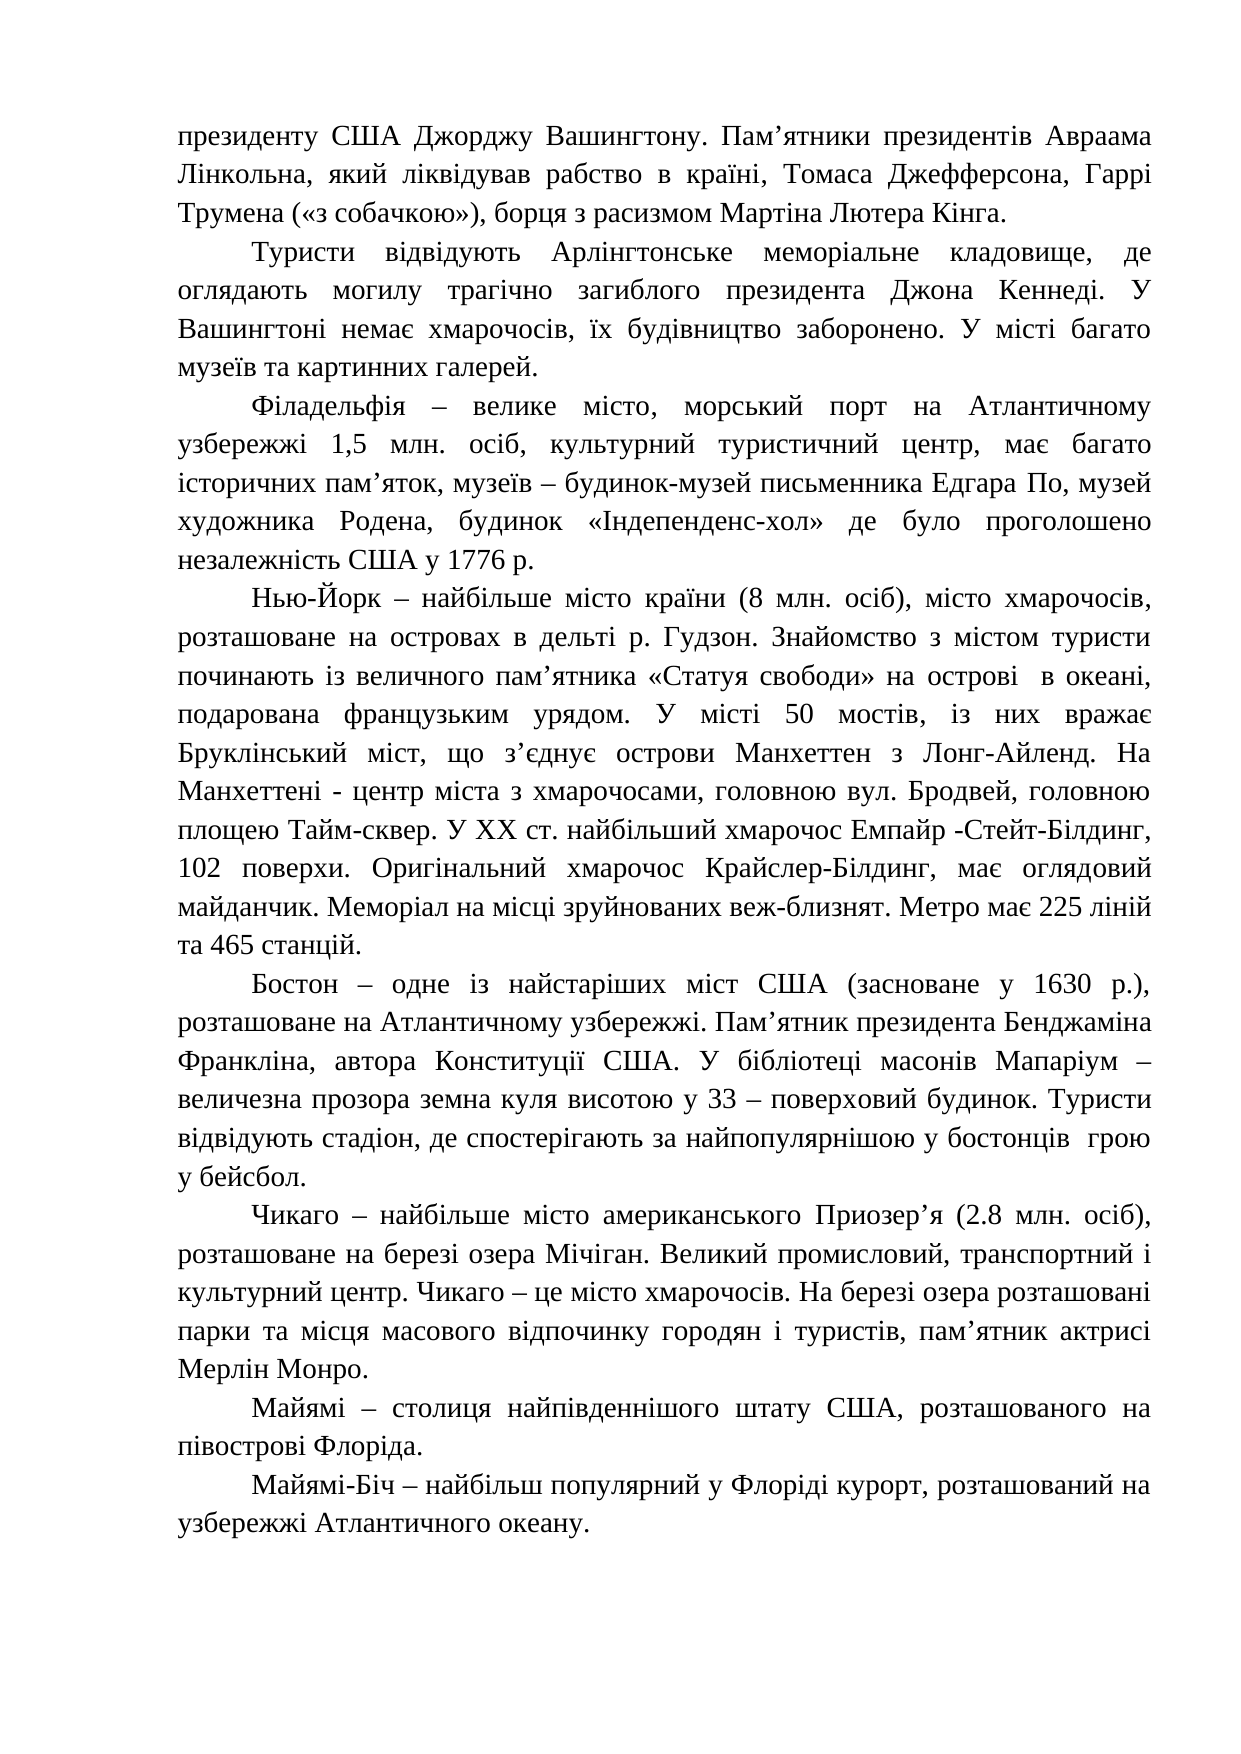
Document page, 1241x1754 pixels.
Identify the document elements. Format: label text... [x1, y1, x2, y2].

text Майямі – столиця найпівденнішого штату США, розташованого на півострові Флоріда. [177, 1390, 1152, 1462]
text Чикаго – найбільше місто американського Приозер’я (2.8 млн. осіб), розташоване на березі озера Мічіган. Великий промисловий, транспортний і культурний центр. Чикаго – це місто хмарочосів. На березі озера розташовані парки та місця масового відпочинку городян і туристів, пам’ятник актрисі Мерлін Монро. [177, 1197, 1152, 1385]
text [177, 118, 1152, 229]
text Бостон – одне із найстаріших міст США (засноване у 1630 р.), розташоване на Атлантичному узбережжі. Пам’ятник президента Бенджаміна Франкліна, автора Конституції США. У бібліотеці масонів Мапаріум – величезна прозора земна куля висотою у 33 – поверховий будинок. Туристи відвідують стадіон, де спостерігають за найпопулярнішою у бостонців грою у бейсбол. [177, 966, 1152, 1192]
text Філадельфія – велике місто, морський порт на Атлантичному узбережжі 1,5 млн. осіб, культурний туристичний центр, має багато історичних пам’яток, музеїв – будинок-музей письменника Едгара По, музей художника Родена, будинок «Індепенденс-хол» де було проголошено незалежність США у 1776 р. [177, 388, 1152, 576]
text Майямі-Біч – найбільш популярний у Флоріді курорт, розташований на узбережжі Атлантичного океану. [177, 1467, 1152, 1539]
text Туристи відвідують Арлінгтонське меморіальне кладовище, де оглядають могилу трагічно загиблого президента Джона Кеннеді. У Вашингтоні немає хмарочосів, їх будівництво заборонено. У місті багато музеїв та картинних галерей. [177, 234, 1152, 383]
text Нью-Йорк – найбільше місто країни (8 млн. осіб), місто хмарочосів, розташоване на островах в дельті р. Гудзон. Знайомство з містом туристи починають із величного пам’ятника «Статуя свободи» на острові в океані, подарована французьким урядом. У місті 50 мостів, із них вражає Бруклінський міст, що з’єднує острови Манхеттен з Лонг-Айленд. На Манхеттені - центр міста з хмарочосами, головною вул. Бродвей, головною площею Тайм-сквер. У ХХ ст. найбільший хмарочос Емпайр -Стейт-Білдинг, 102 поверхи. Оригінальний хмарочос Крайслер-Білдинг, має оглядовий майданчик. Меморіал на місці зруйнованих веж-близнят. Метро має 225 ліній та 465 станцій. [177, 581, 1152, 961]
